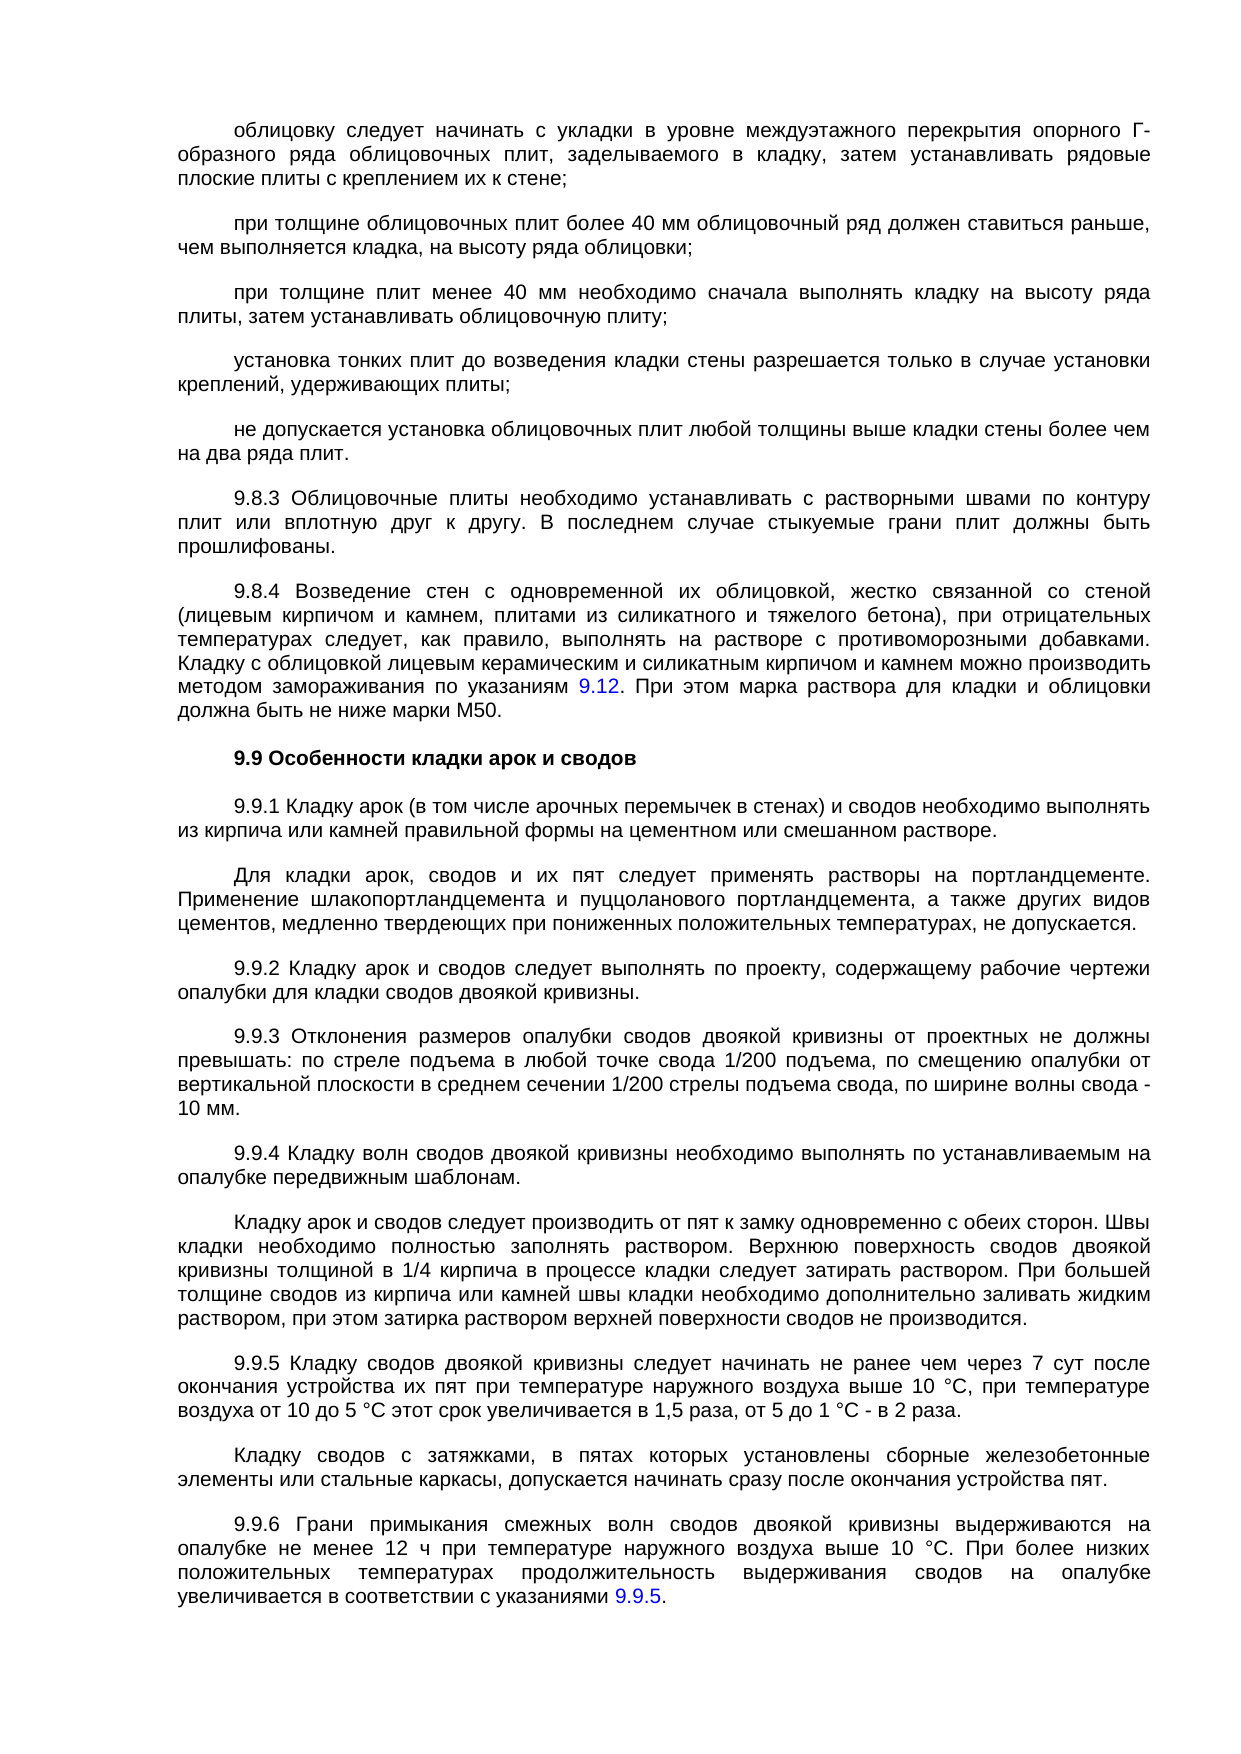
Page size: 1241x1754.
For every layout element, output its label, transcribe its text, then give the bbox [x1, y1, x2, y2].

text Кладку арок и сводов следует производить от пят к замку одновременно с обеих сторон. Швы кладки необходимо полностью заполнять раствором. Верхнюю поверхность сводов двоякой кривизны толщиной в 1/4 кирпича в процессе кладки следует затирать раствором. При большей толщине сводов из кирпича или камней швы кладки необходимо дополнительно заливать жидким раствором, при этом затирка раствором верхней поверхности сводов не производится. [177, 1210, 1152, 1329]
text при толщине плит менее 40 мм необходимо сначала выполнять кладку на высоту ряда плиты, затем устанавливать облицовочную плиту; [177, 279, 1152, 327]
text 9.9.5 Кладку сводов двоякой кривизны следует начинать не ранее чем через 7 сут после окончания устройства их пят при температуре наружного воздуха выше 10 °C, при температуре воздуха от 10 до 5 °C этот срок увеличивается в 1,5 раза, от 5 до 1 °C - в 2 раза. [177, 1350, 1152, 1422]
text Кладку сводов с затяжками, в пятах которых установлены сборные железобетонные элементы или стальные каркасы, допускается начинать сразу после окончания устройства пят. [177, 1443, 1152, 1491]
title 9.9 Особенности кладки арок и сводов [177, 746, 1152, 770]
text Для кладки арок, сводов и их пят следует применять растворы на портландцементе. Применение шлакопортландцемента и пуццоланового портландцемента, а также других видов цементов, медленно твердеющих при пониженных положительных температурах, не допускается. [177, 863, 1152, 935]
text 9.9.3 Отклонения размеров опалубки сводов двоякой кривизны от проектных не должны превышать: по стреле подъема в любой точке свода 1/200 подъема, по смещению опалубки от вертикальной плоскости в среднем сечении 1/200 стрелы подъема свода, по ширине волны свода - 10 мм. [177, 1024, 1152, 1120]
text 9.8.4 Возведение стен с одновременной их облицовкой, жестко связанной со стеной (лицевым кирпичом и камнем, плитами из силикатного и тяжелого бетона), при отрицательных температурах следует, как правило, выполнять на растворе с противоморозными добавками. Кладку с облицовкой лицевым керамическим и силикатным кирпичом и камнем можно производить методом замораживания по указаниям 9.12. При этом марка раствора для кладки и облицовки должна быть не ниже марки М50. [177, 578, 1152, 722]
text 9.9.4 Кладку волн сводов двоякой кривизны необходимо выполнять по устанавливаемым на опалубке передвижным шаблонам. [177, 1141, 1152, 1189]
text 9.9.2 Кладку арок и сводов следует выполнять по проекту, содержащему рабочие чертежи опалубки для кладки сводов двоякой кривизны. [177, 956, 1152, 1003]
text 9.9.6 Грани примыкания смежных волн сводов двоякой кривизны выдерживаются на опалубке не менее 12 ч при температуре наружного воздуха выше 10 °C. При более низких положительных температурах продолжительность выдерживания сводов на опалубке увеличивается в соответствии с указаниями 9.9.5. [177, 1512, 1152, 1608]
text не допускается установка облицовочных плит любой толщины выше кладки стены более чем на два ряда плит. [177, 417, 1152, 465]
text 9.8.3 Облицовочные плиты необходимо устанавливать с растворными швами по контуру плит или вплотную друг к другу. В последнем случае стыкуемые грани плит должны быть прошлифованы. [177, 486, 1152, 558]
text при толщине облицовочных плит более 40 мм облицовочный ряд должен ставиться раньше, чем выполняется кладка, на высоту ряда облицовки; [177, 211, 1152, 259]
text установка тонких плит до возведения кладки стены разрешается только в случае установки креплений, удерживающих плиты; [177, 348, 1152, 396]
text облицовку следует начинать с укладки в уровне междуэтажного перекрытия опорного Г-образного ряда облицовочных плит, заделываемого в кладку, затем устанавливать рядовые плоские плиты с креплением их к стене; [177, 118, 1152, 190]
text 9.9.1 Кладку арок (в том числе арочных перемычек в стенах) и сводов необходимо выполнять из кирпича или камней правильной формы на цементном или смешанном растворе. [177, 794, 1152, 842]
